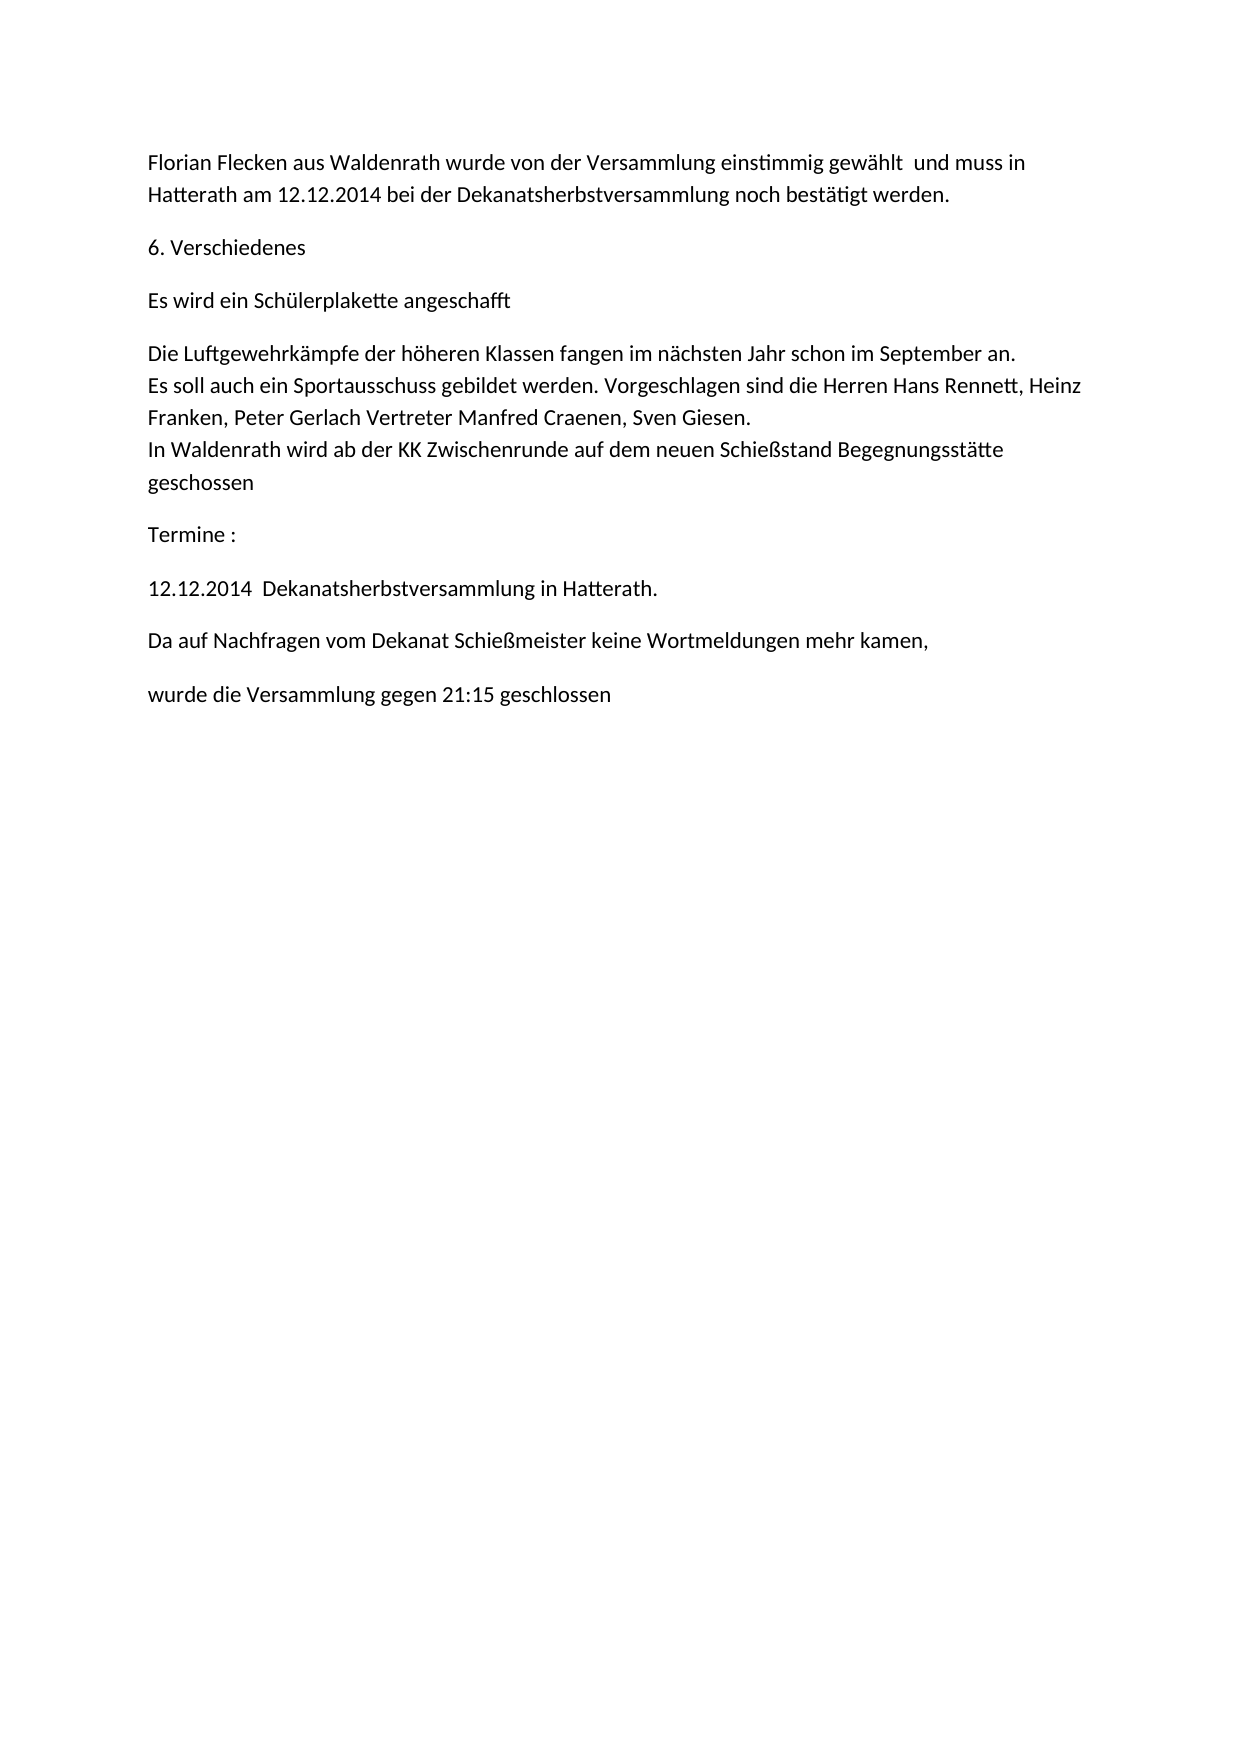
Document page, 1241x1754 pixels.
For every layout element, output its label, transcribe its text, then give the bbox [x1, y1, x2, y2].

text Termine : [148, 521, 1093, 549]
text wurde die Versammlung gegen 21:15 geschlossen [148, 680, 1093, 708]
text Florian Flecken aus Waldenrath wurde von der Versammlung einstimmig gewählt und muss in Hatterath am 12.12.2014 bei der Dekanatsherbstversammlung noch bestätigt werden. [148, 148, 1093, 208]
text Da auf Nachfragen vom Dekanat Schießmeister keine Wortmeldungen mehr kamen, [148, 627, 1093, 655]
text 12.12.2014 Dekanatsherbstversammlung in Hatterath. [148, 574, 1093, 602]
text Die Luftgewehrkämpfe der höheren Klassen fangen im nächsten Jahr schon im September an. Es soll auch ein Sportausschuss gebildet werden. Vorgeschlagen sind die Herren Hans Rennett, Heinz Franken, Peter Gerlach Vertreter Manfred Craenen, Sven Giesen. In Waldenrath wird ab der KK Zwischenrunde auf dem neuen Schießstand Begegnungsstätte geschossen [148, 339, 1093, 496]
text 6. Verschiedenes [148, 233, 1093, 261]
text Es wird ein Schülerplakette angeschafft [148, 286, 1093, 314]
